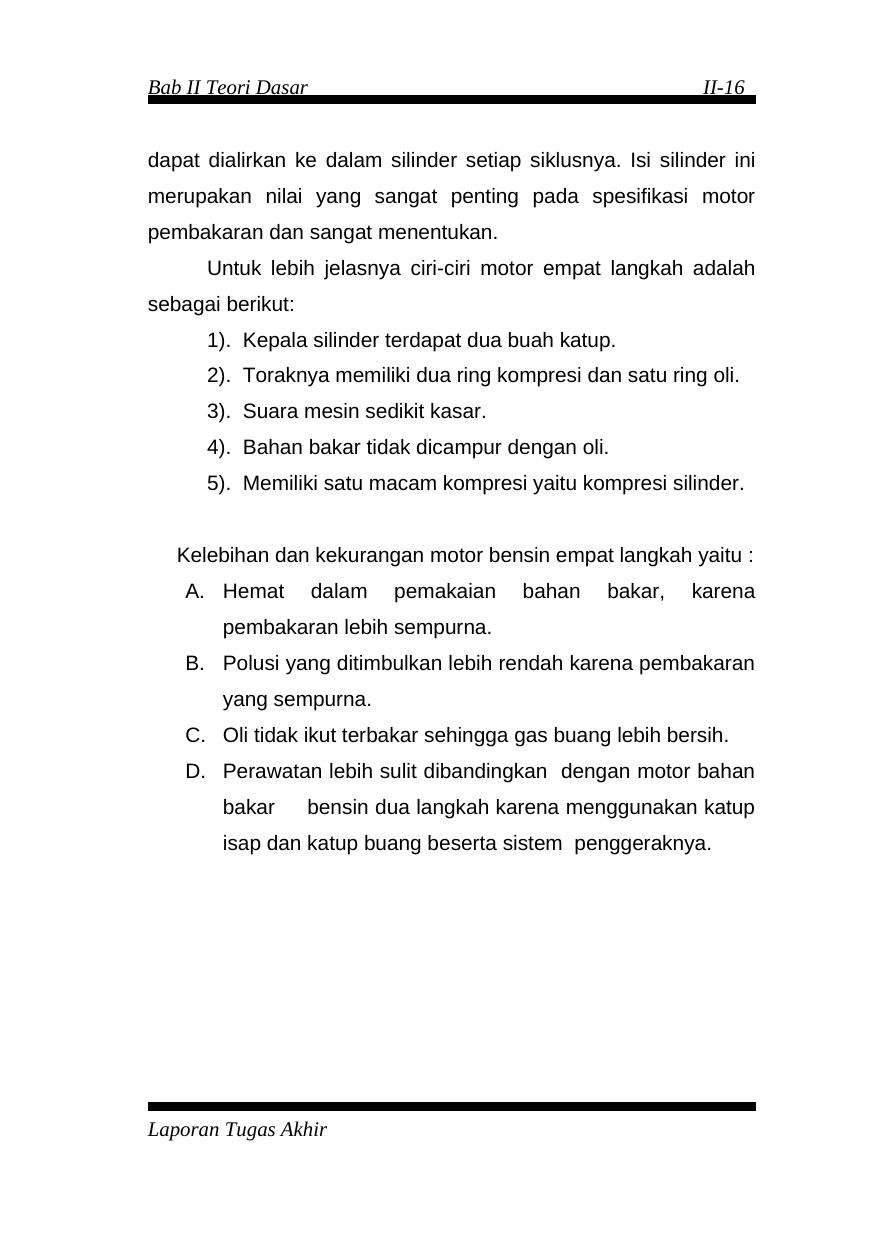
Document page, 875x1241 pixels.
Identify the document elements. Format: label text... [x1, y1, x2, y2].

list Hemat dalam pemakaian bahan bakar, karena pembakaran lebih sempurna. [185, 579, 756, 639]
list Oli tidak ikut terbakar sehingga gas buang lebih bersih. [185, 723, 756, 747]
text Kelebihan dan kekurangan motor bensin empat langkah yaitu : [148, 543, 756, 567]
text 4). Bahan bakar tidak dicampur dengan oli. [148, 435, 756, 459]
text Untuk lebih jelasnya ciri-ciri motor empat langkah adalah sebagai berikut: [148, 256, 756, 315]
list Polusi yang ditimbulkan lebih rendah karena pembakaran yang sempurna. [185, 651, 756, 711]
text 2). Toraknya memiliki dua ring kompresi dan satu ring oli. [148, 363, 756, 387]
text 5). Memiliki satu macam kompresi yaitu kompresi silinder. [148, 471, 756, 495]
list Perawatan lebih sulit dibandingkan dengan motor bahan bakar bensin dua langkah karena menggunakan katup isap dan katup buang beserta sistem penggeraknya. [185, 759, 756, 854]
text 3). Suara mesin sedikit kasar. [148, 399, 756, 423]
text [148, 148, 756, 243]
text 1). Kepala silinder terdapat dua buah katup. [148, 327, 756, 351]
